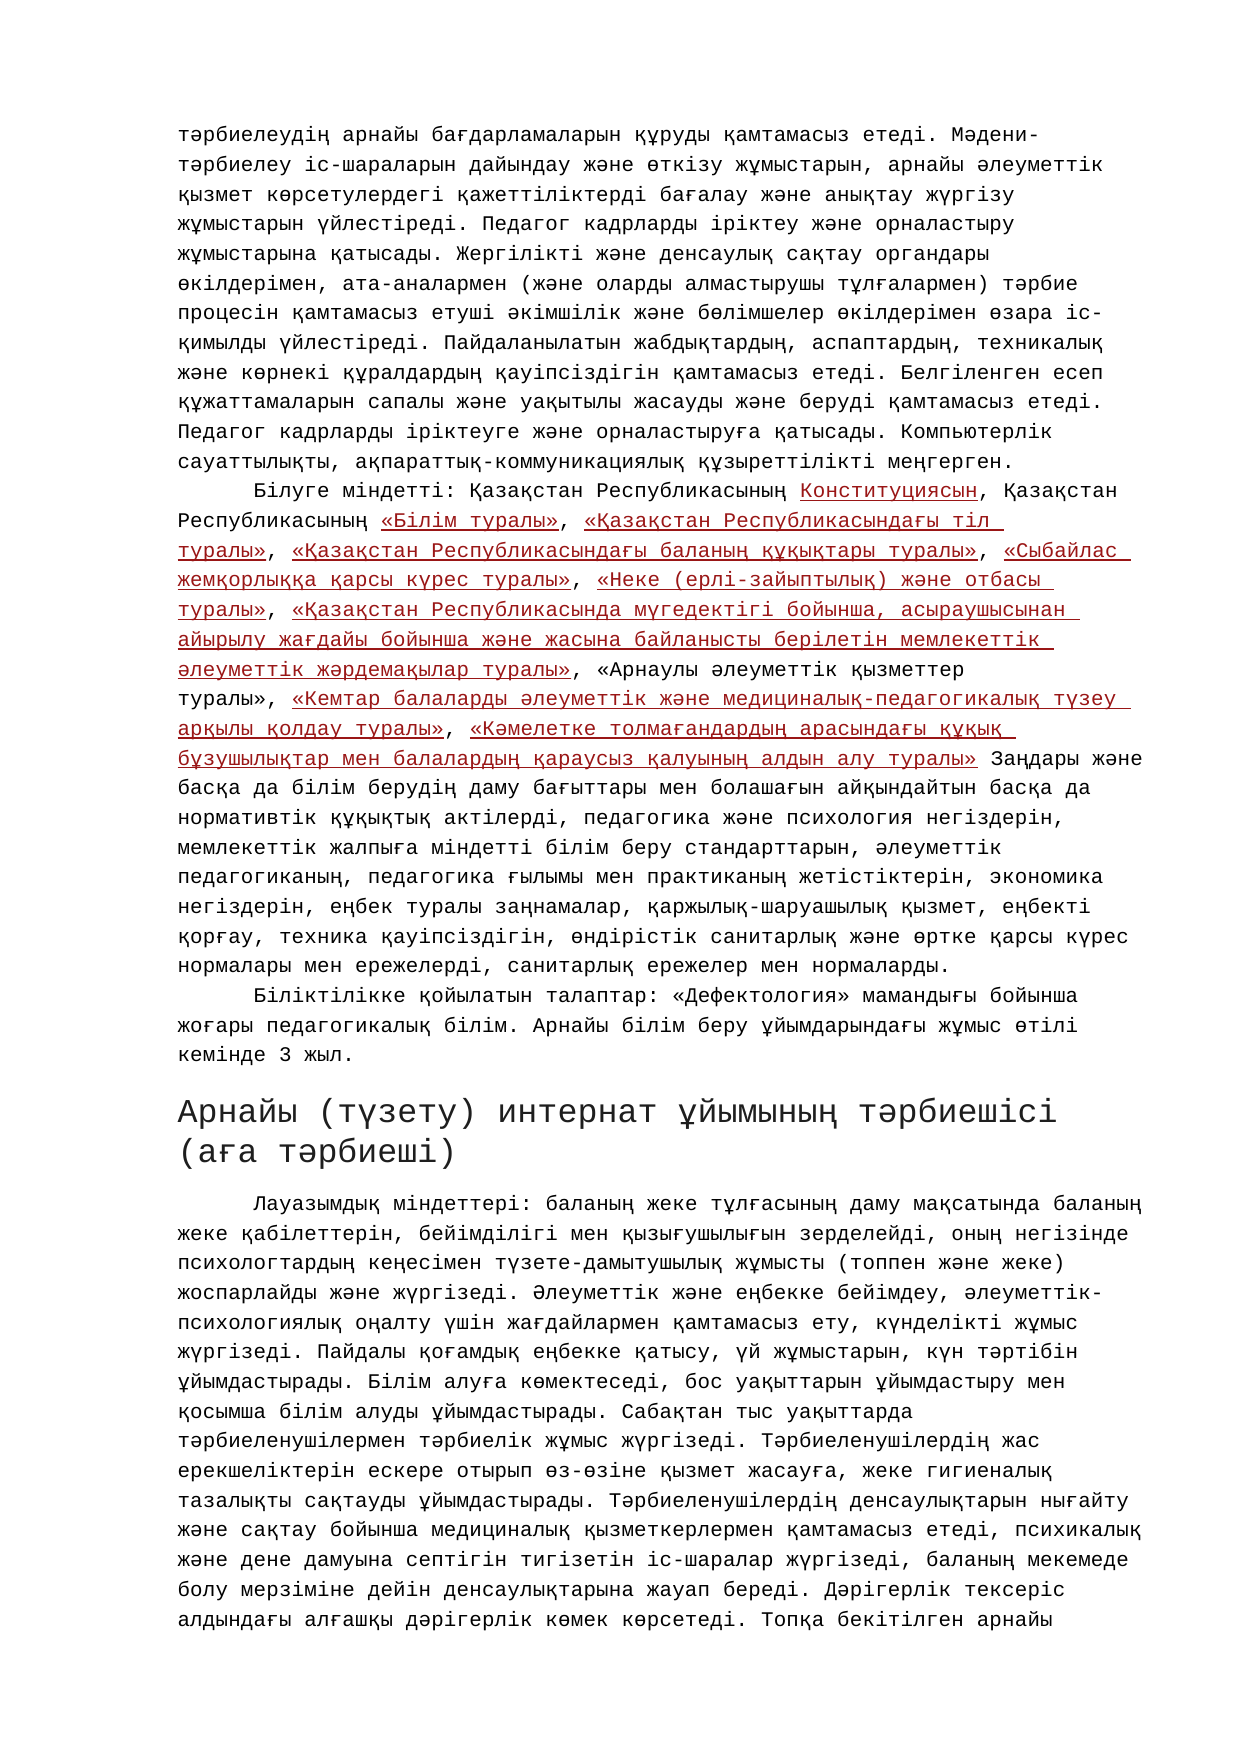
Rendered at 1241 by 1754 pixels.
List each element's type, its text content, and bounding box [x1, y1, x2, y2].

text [177, 118, 1152, 1068]
text Арнайы (түзету) интернат ұйымының тәрбиешісі (аға тәрбиеші) [177, 1092, 1152, 1173]
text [177, 1187, 1152, 1632]
